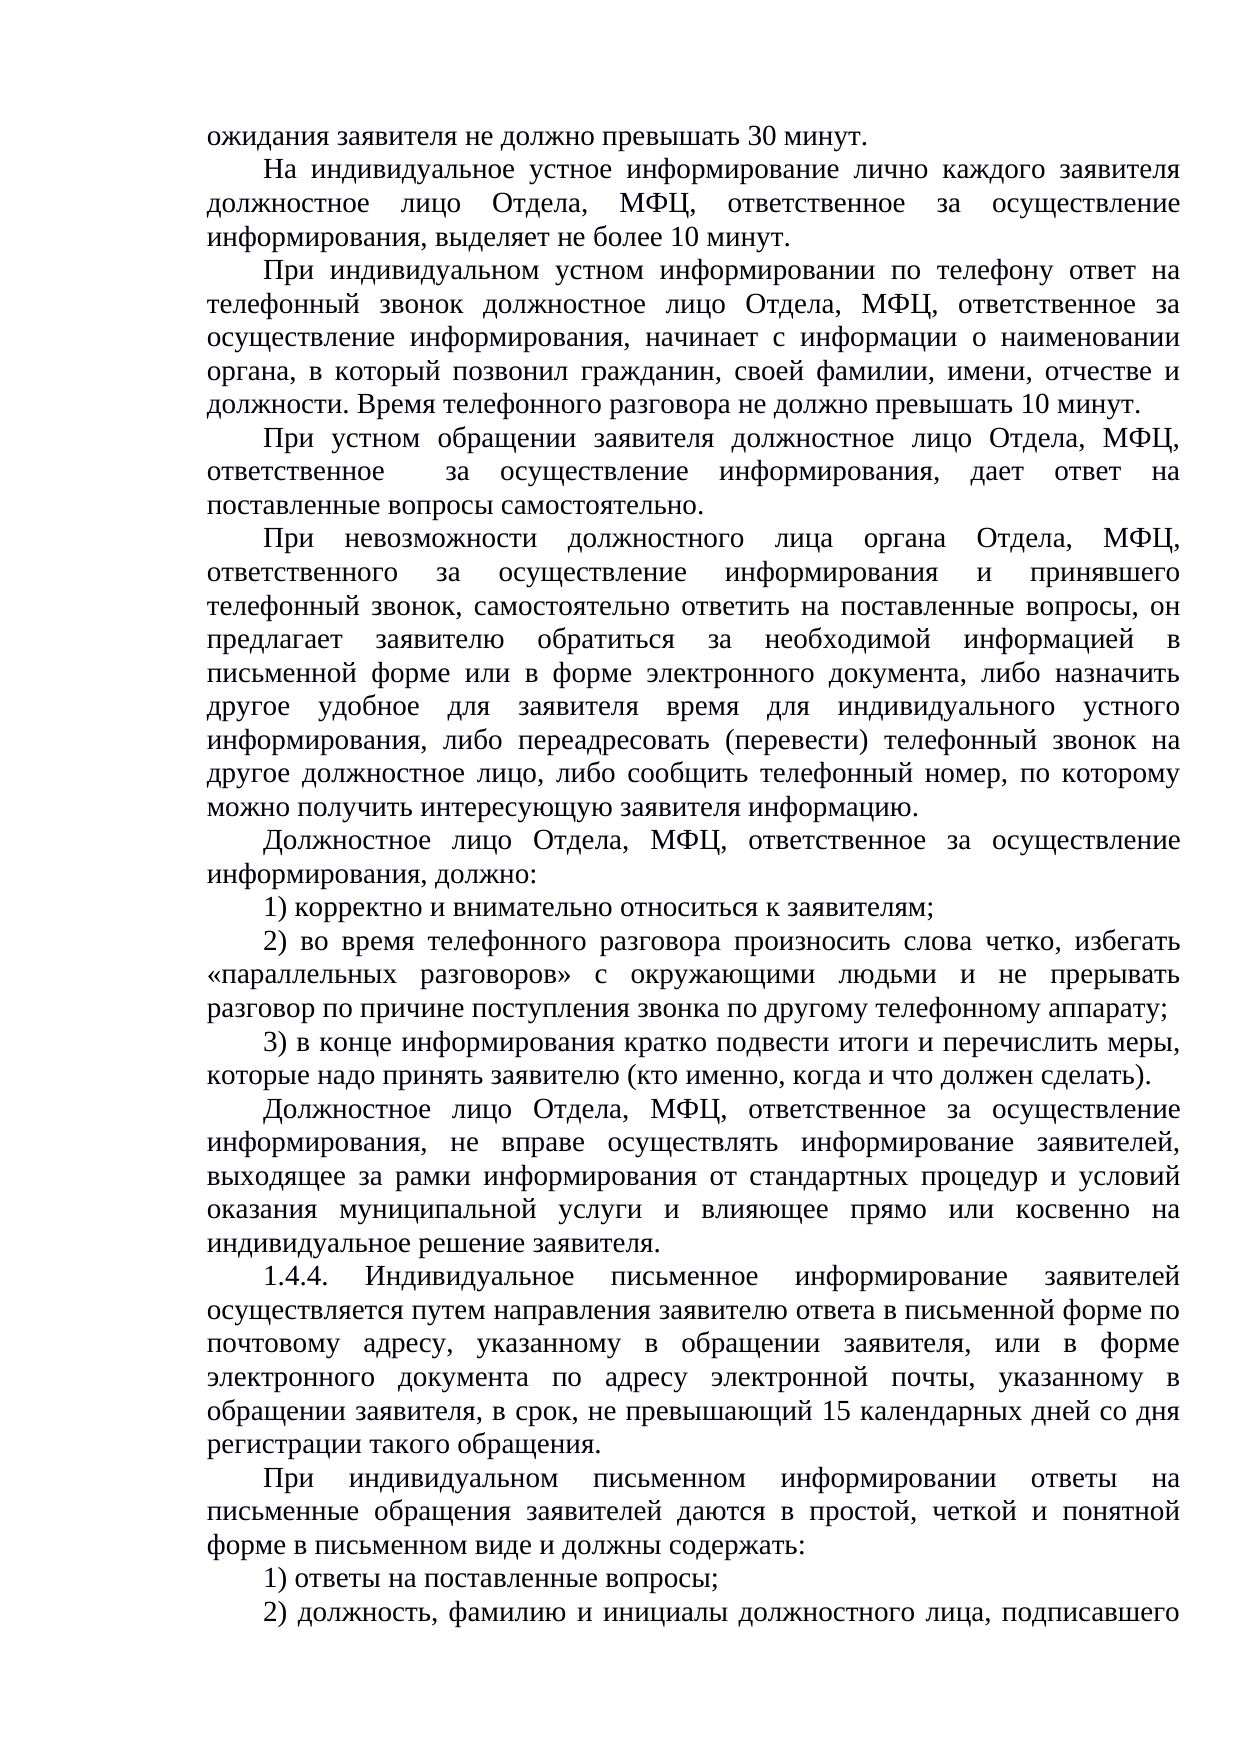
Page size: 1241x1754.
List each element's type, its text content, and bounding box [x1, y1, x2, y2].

text При устном обращении заявителя должностное лицо Отдела, МФЦ, ответственное за осуществление информирования, дает ответ на поставленные вопросы самостоятельно. [207, 420, 1181, 521]
text На индивидуальное устное информирование лично каждого заявителя должностное лицо Отдела, МФЦ, ответственное за осуществление информирования, выделяет не более 10 минут. [207, 152, 1181, 252]
text При индивидуальном письменном информировании ответы на письменные обращения заявителей даются в простой, четкой и понятной форме в письменном виде и должны содержать: [207, 1460, 1181, 1560]
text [207, 1594, 1181, 1627]
text Должностное лицо Отдела, МФЦ, ответственное за осуществление информирования, не вправе осуществлять информирование заявителей, выходящее за рамки информирования от стандартных процедур и условий оказания муниципальной услуги и влияющее прямо или косвенно на индивидуальное решение заявителя. [207, 1091, 1181, 1258]
text 1) корректно и внимательно относиться к заявителям; [207, 889, 1181, 923]
text 1.4.4. Индивидуальное письменное информирование заявителей осуществляется путем направления заявителю ответа в письменной форме по почтовому адресу, указанному в обращении заявителя, или в форме электронного документа по адресу электронной почты, указанному в обращении заявителя, в срок, не превышающий 15 календарных дней со дня регистрации такого обращения. [207, 1258, 1181, 1460]
text При индивидуальном устном информировании по телефону ответ на телефонный звонок должностное лицо Отдела, МФЦ, ответственное за осуществление информирования, начинает с информации о наименовании органа, в который позвонил гражданин, своей фамилии, имени, отчестве и должности. Время телефонного разговора не должно превышать 10 минут. [207, 252, 1181, 420]
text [207, 118, 1181, 152]
text 3) в конце информирования кратко подвести итоги и перечислить меры, которые надо принять заявителю (кто именно, когда и что должен сделать). [207, 1024, 1181, 1091]
text 1) ответы на поставленные вопросы; [207, 1560, 1181, 1594]
text При невозможности должностного лица органа Отдела, МФЦ, ответственного за осуществление информирования и принявшего телефонный звонок, самостоятельно ответить на поставленные вопросы, он предлагает заявителю обратиться за необходимой информацией в письменной форме или в форме электронного документа, либо назначить другое удобное для заявителя время для индивидуального устного информирования, либо переадресовать (перевести) телефонный звонок на другое должностное лицо, либо сообщить телефонный номер, по которому можно получить интересующую заявителя информацию. [207, 521, 1181, 822]
text Должностное лицо Отдела, МФЦ, ответственное за осуществление информирования, должно: [207, 822, 1181, 889]
text 2) во время телефонного разговора произносить слова четко, избегать «параллельных разговоров» с окружающими людьми и не прерывать разговор по причине поступления звонка по другому телефонному аппарату; [207, 923, 1181, 1024]
